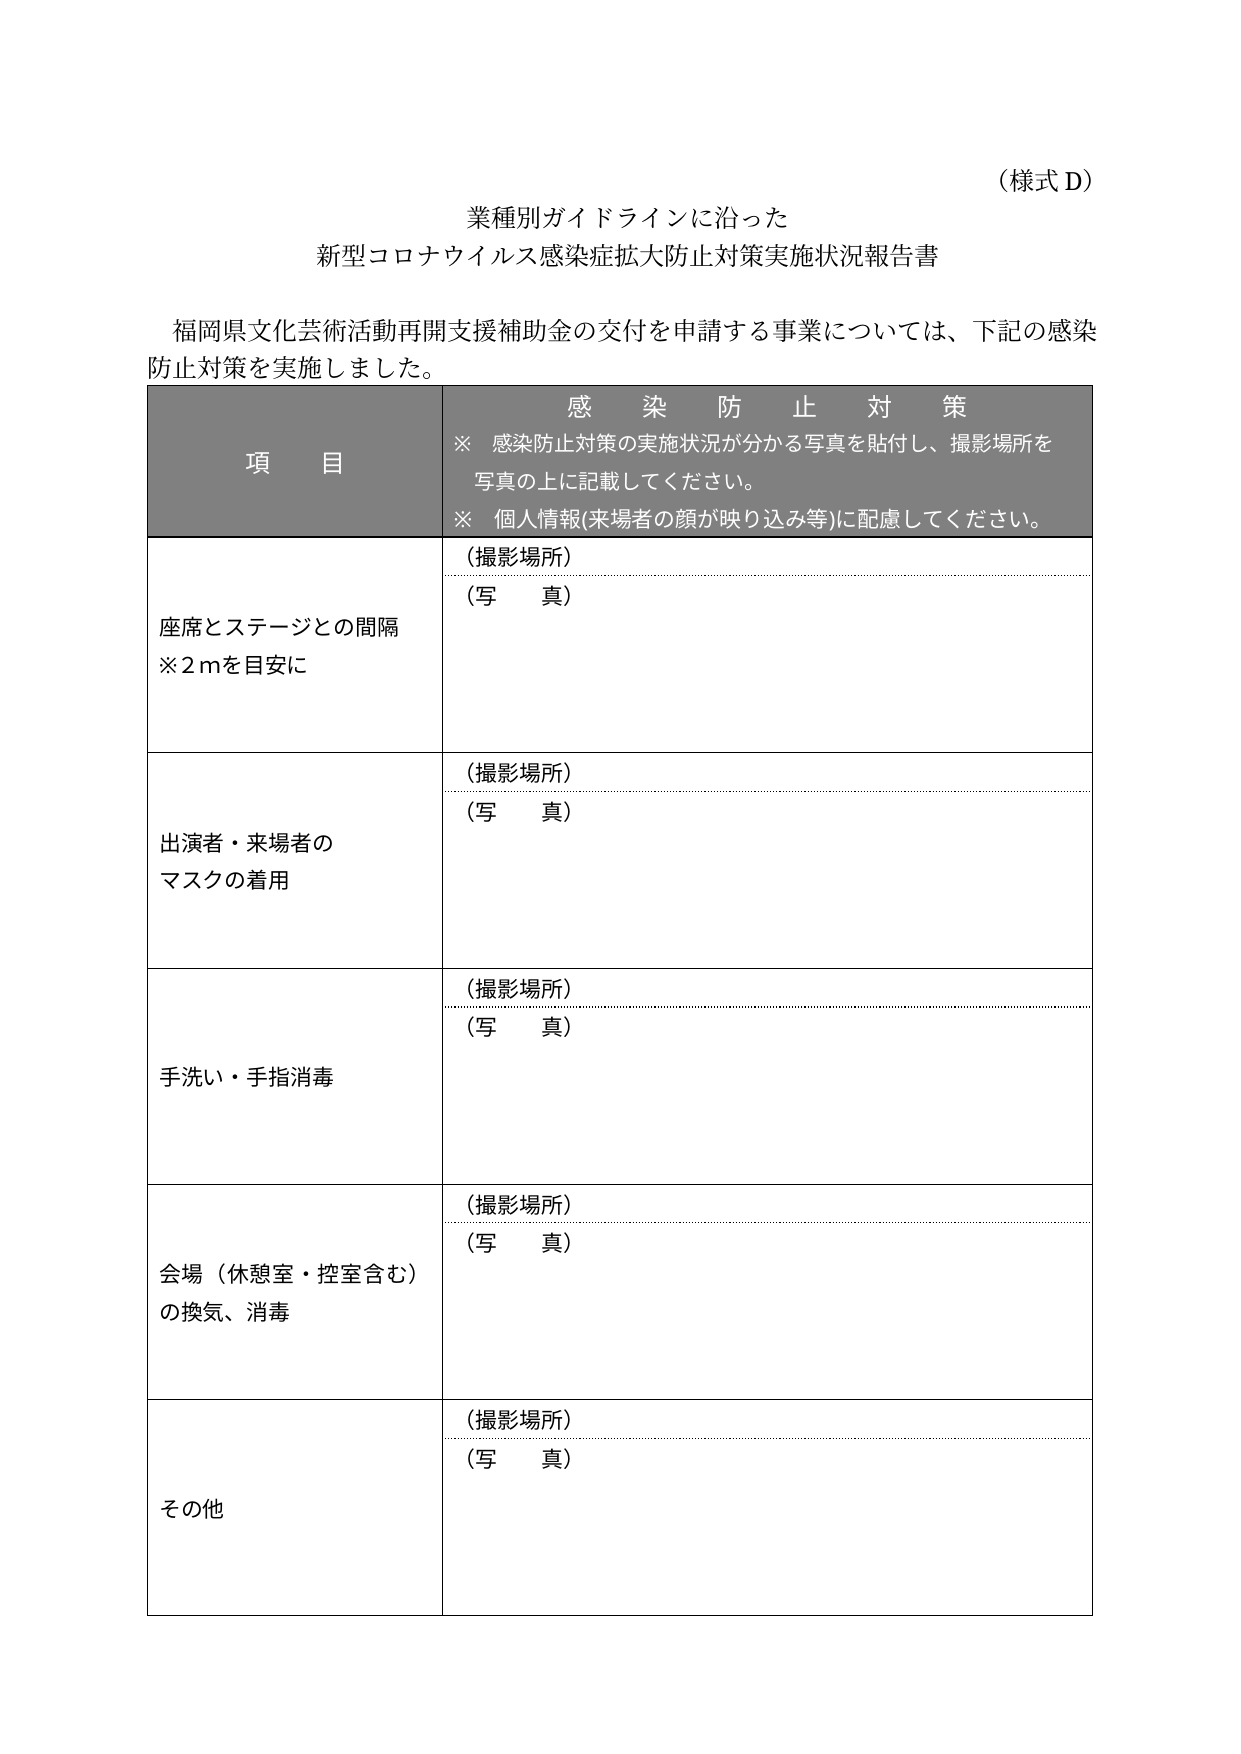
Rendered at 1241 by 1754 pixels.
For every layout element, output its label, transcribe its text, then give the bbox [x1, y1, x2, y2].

table_cell （写 真） [443, 1438, 1092, 1615]
table_cell （写 真） [443, 791, 1092, 968]
text （様式D） [148, 160, 1107, 198]
table_cell （撮影場所） [443, 1400, 1092, 1438]
table_cell （撮影場所） [443, 753, 1092, 791]
text 業種別ガイドラインに沿った [148, 198, 1107, 235]
table_cell その他 [148, 1400, 442, 1615]
table_cell （撮影場所） [443, 969, 1092, 1006]
table_cell 出演者・来場者の マスクの着用 [148, 753, 442, 968]
table_header 項 目 [148, 386, 442, 536]
table_header 感 染 防 止 対 策 ※ 感染防止対策の実施状況が分かる写真を貼付し、撮影場所を 写真の上に記載してください。 ※ 個人情報(来場者の顔が映り込み等)に配慮してください。 [443, 386, 1092, 536]
table_cell （写 真） [443, 1006, 1092, 1184]
table_cell 会場（休憩室・控室含む）の換気、消毒 [148, 1185, 442, 1399]
table_cell 手洗い・手指消毒 [148, 969, 442, 1184]
table_cell （撮影場所） [443, 1185, 1092, 1222]
text 福岡県文化芸術活動再開支援補助金の交付を申請する事業については、下記の感染防止対策を実施しました。 [148, 310, 1107, 385]
table_cell （写 真） [443, 575, 1092, 752]
table_cell （写 真） [443, 1222, 1092, 1399]
table_cell （撮影場所） [443, 538, 1092, 575]
text 新型コロナウイルス感染症拡大防止対策実施状況報告書 [148, 235, 1107, 273]
table_cell 座席とステージとの間隔 ※２ｍを目安に [148, 538, 442, 752]
